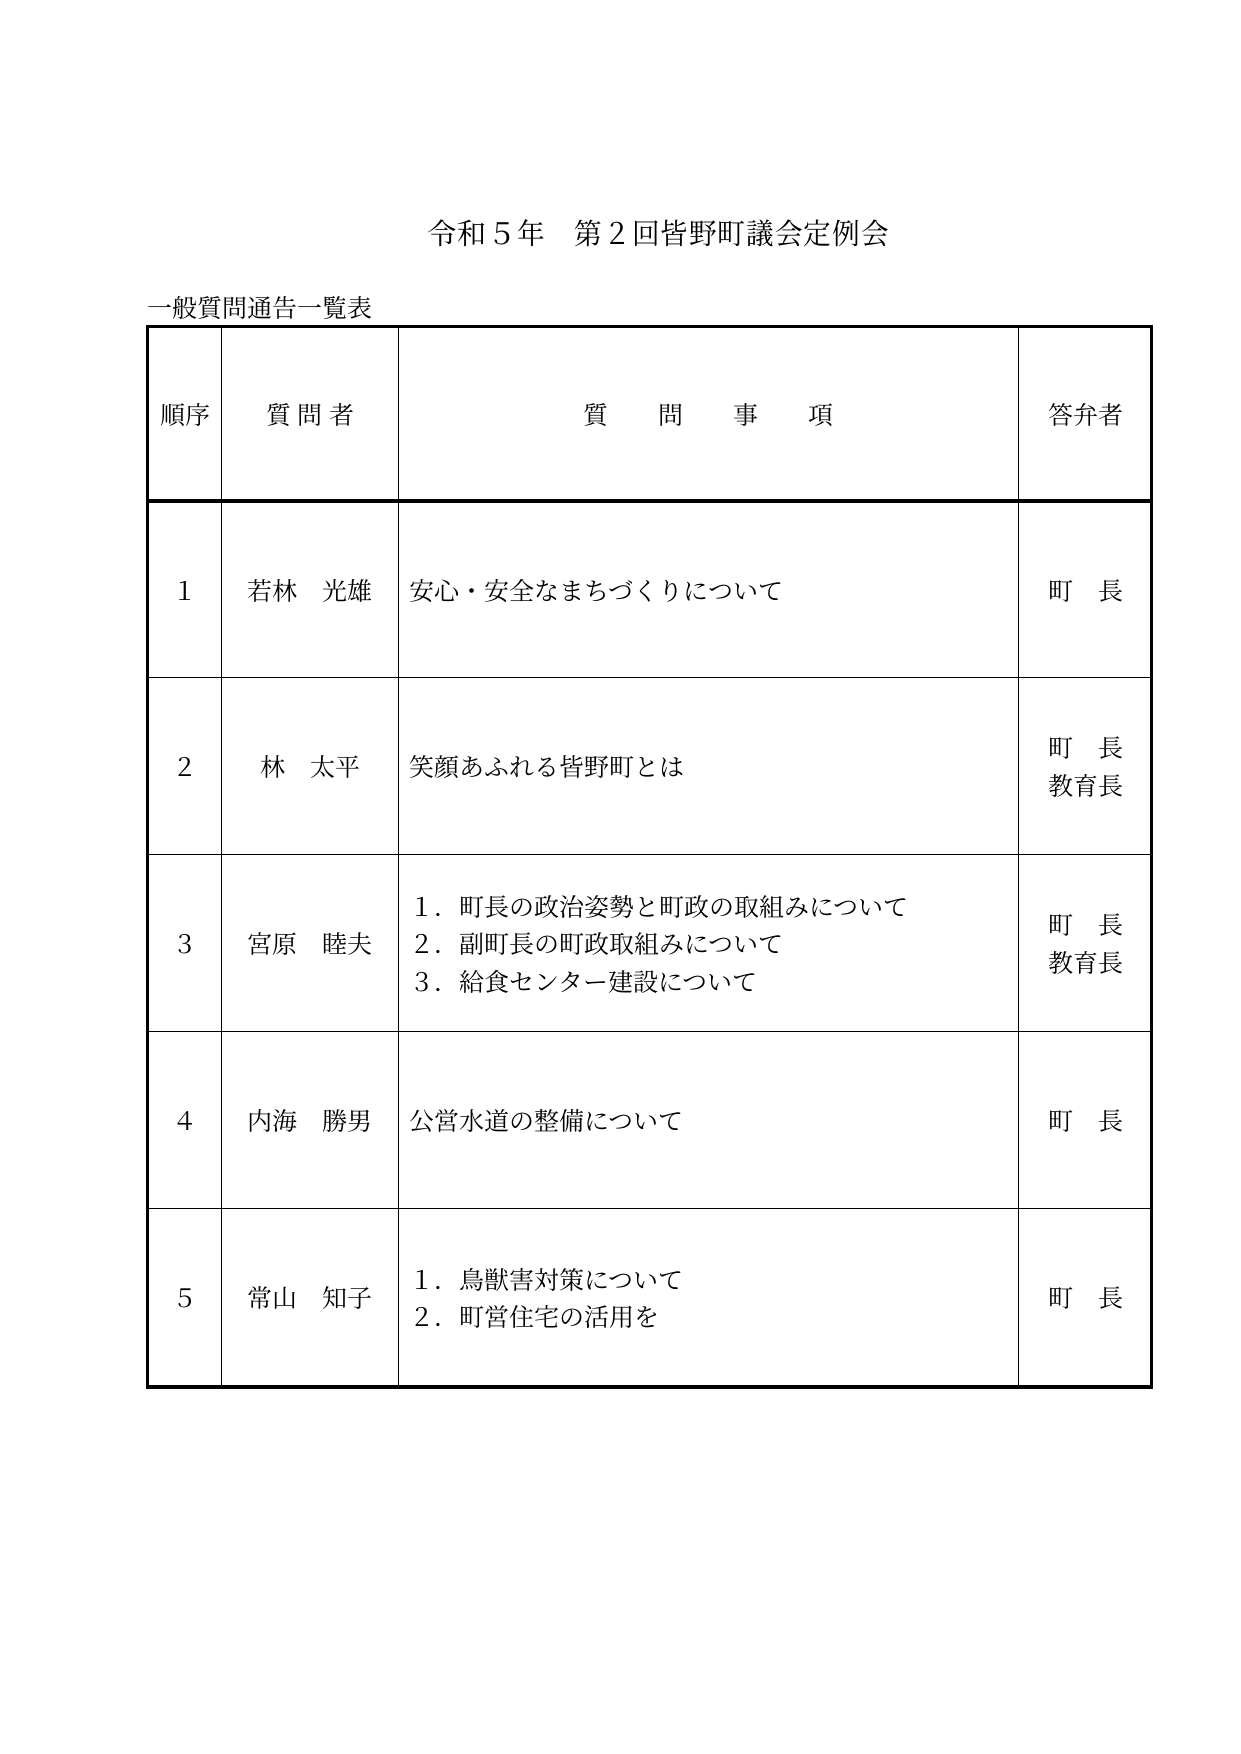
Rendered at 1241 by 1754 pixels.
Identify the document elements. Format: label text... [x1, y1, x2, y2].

table_header 質 問 事 項 [399, 328, 1018, 499]
table_cell 町 長 教育長 [1019, 678, 1150, 854]
table_cell 宮原 睦夫 [222, 855, 398, 1031]
table_cell ５ [149, 1209, 221, 1385]
table_header 質問者 [222, 328, 398, 499]
table_cell 内海 勝男 [222, 1032, 398, 1208]
table_cell 町 長 [1019, 1032, 1150, 1208]
table_cell １ [149, 503, 221, 677]
table_cell 町 長 [1019, 503, 1150, 677]
text 一般質問通告一覧表 [148, 288, 1152, 325]
table_cell 笑顔あふれる皆野町とは [399, 678, 1018, 854]
table_cell 安心・安全なまちづくりについて [399, 503, 1018, 677]
table_cell 林 太平 [222, 678, 398, 854]
table_cell ４ [149, 1032, 221, 1208]
table_cell 若林 光雄 [222, 503, 398, 677]
table_cell １．町長の政治姿勢と町政の取組みについて ２．副町長の町政取組みについて ３．給食センター建設について [399, 855, 1018, 1031]
table_cell ３ [149, 855, 221, 1031]
table_cell 町 長 教育長 [1019, 855, 1150, 1031]
table_cell 公営水道の整備について [399, 1032, 1018, 1208]
table_cell 町 長 [1019, 1209, 1150, 1385]
table_cell ２ [149, 678, 221, 854]
text 令和５年 第２回皆野町議会定例会 [148, 194, 1152, 269]
table_header 順序 [149, 328, 221, 499]
table_cell 常山 知子 [222, 1209, 398, 1385]
table_header 答弁者 [1019, 328, 1150, 499]
table_cell １．鳥獣害対策について ２．町営住宅の活用を [399, 1209, 1018, 1385]
